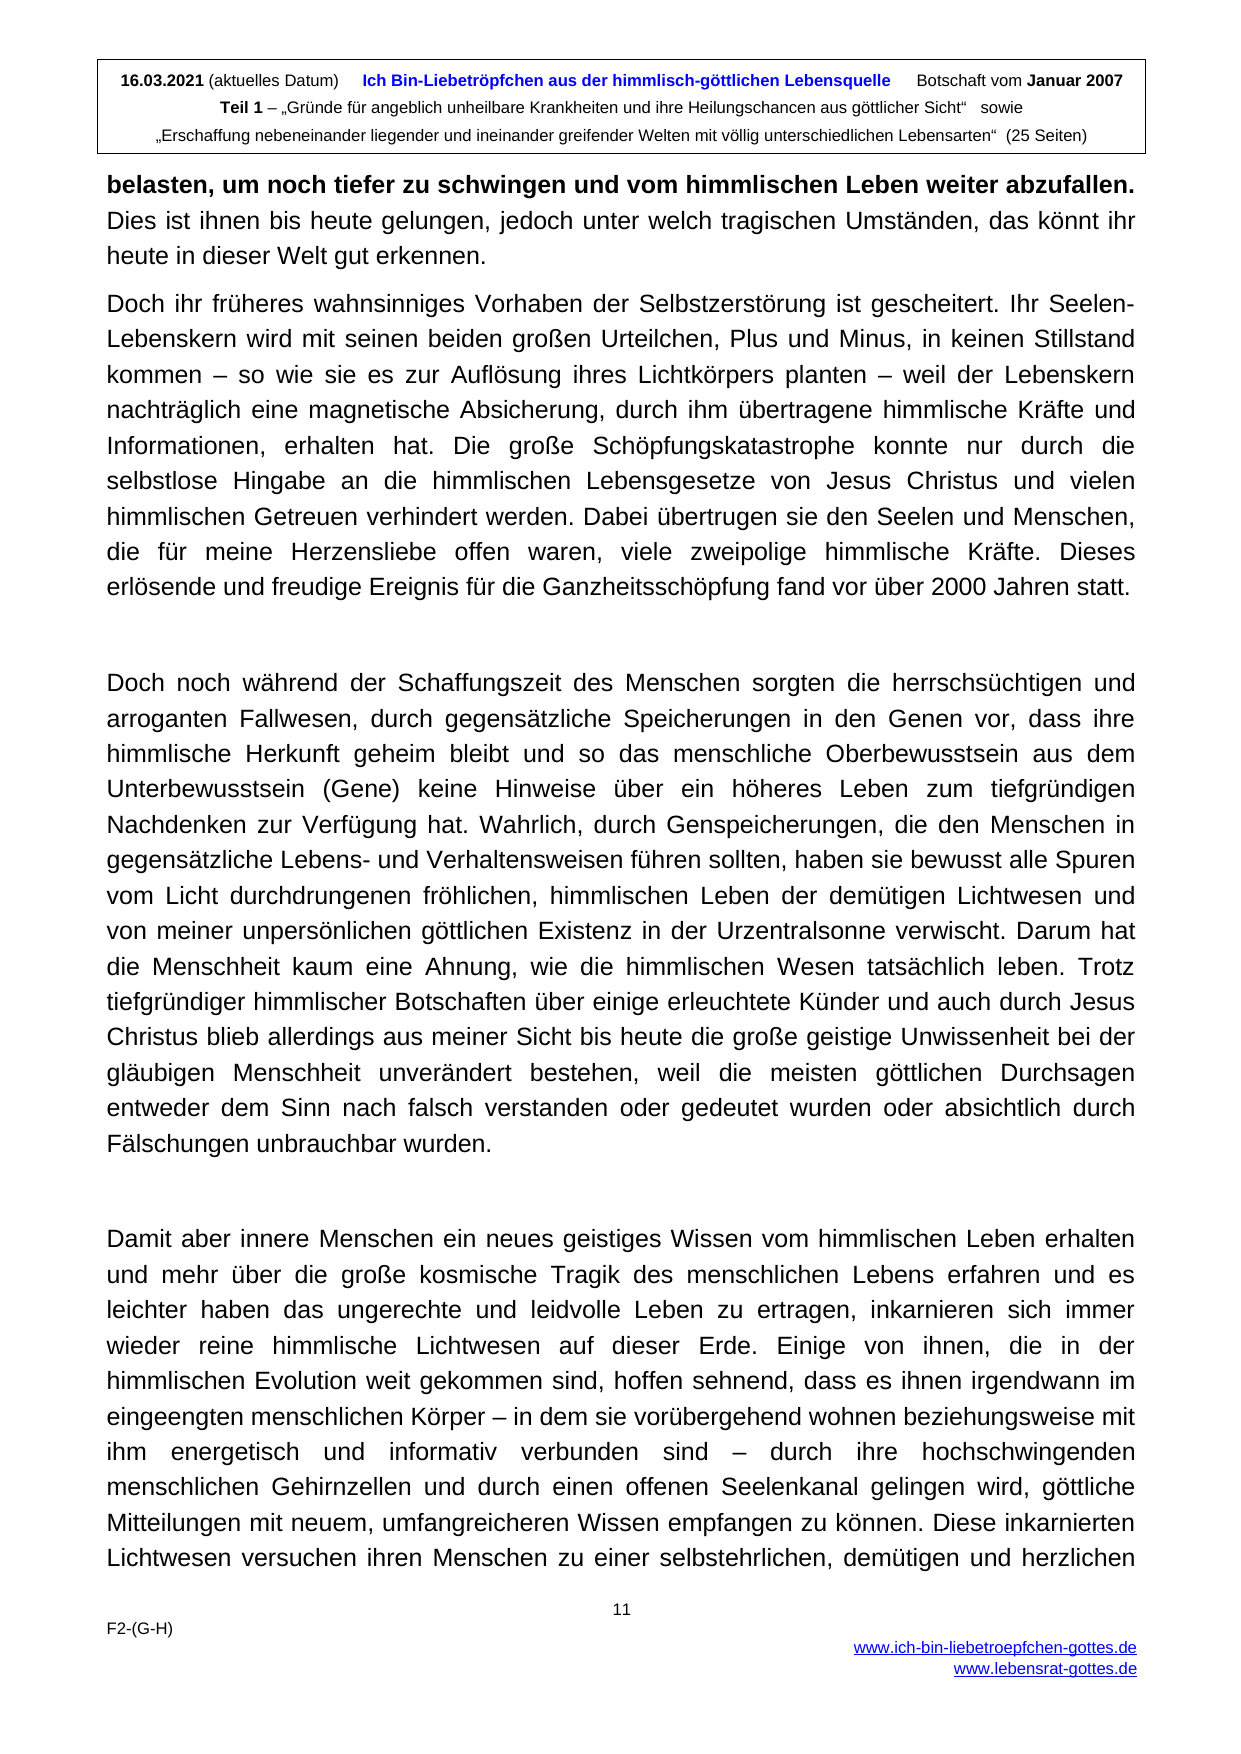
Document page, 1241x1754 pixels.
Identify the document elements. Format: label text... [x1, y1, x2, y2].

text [106, 1219, 1137, 1574]
text Doch ihr früheres wahnsinniges Vorhaben der Selbstzerstörung ist gescheitert. Ihr Seelen-Lebenskern wird mit seinen beiden großen Urteilchen, Plus und Minus, in keinen Stillstand kommen – so wie sie es zur Auflösung ihres Lichtkörpers planten – weil der Lebenskern nachträglich eine magnetische Absicherung, durch ihm übertragene himmlische Kräfte und Informationen, erhalten hat. Die große Schöpfungskatastrophe konnte nur durch die selbstlose Hingabe an die himmlischen Lebensgesetze von Jesus Christus und vielen himmlischen Getreuen verhindert werden. Dabei übertrugen sie den Seelen und Menschen, die für meine Herzensliebe offen waren, viele zweipolige himmlische Kräfte. Dieses erlösende und freudige Ereignis für die Ganzheitsschöpfung fand vor über 2000 Jahren statt. [106, 284, 1137, 603]
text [106, 165, 1137, 272]
text Doch noch während der Schaffungszeit des Menschen sorgten die herrschsüchtigen und arroganten Fallwesen, durch gegensätzliche Speicherungen in den Genen vor, dass ihre himmlische Herkunft geheim bleibt und so das menschliche Oberbewusstsein aus dem Unterbewusstsein (Gene) keine Hinweise über ein höheres Leben zum tiefgründigen Nachdenken zur Verfügung hat. Wahrlich, durch Genspeicherungen, die den Menschen in gegensätzliche Lebens- und Verhaltensweisen führen sollten, haben sie bewusst alle Spuren vom Licht durchdrungenen fröhlichen, himmlischen Leben der demütigen Lichtwesen und von meiner unpersönlichen göttlichen Existenz in der Urzentralsonne verwischt. Darum hat die Menschheit kaum eine Ahnung, wie die himmlischen Wesen tatsächlich leben. Trotz tiefgründiger himmlischer Botschaften über einige erleuchtete Künder und auch durch Jesus Christus blieb allerdings aus meiner Sicht bis heute die große geistige Unwissenheit bei der gläubigen Menschheit unverändert bestehen, weil die meisten göttlichen Durchsagen entweder dem Sinn nach falsch verstanden oder gedeutet wurden oder absichtlich durch Fälschungen unbrauchbar wurden. [106, 663, 1137, 1159]
